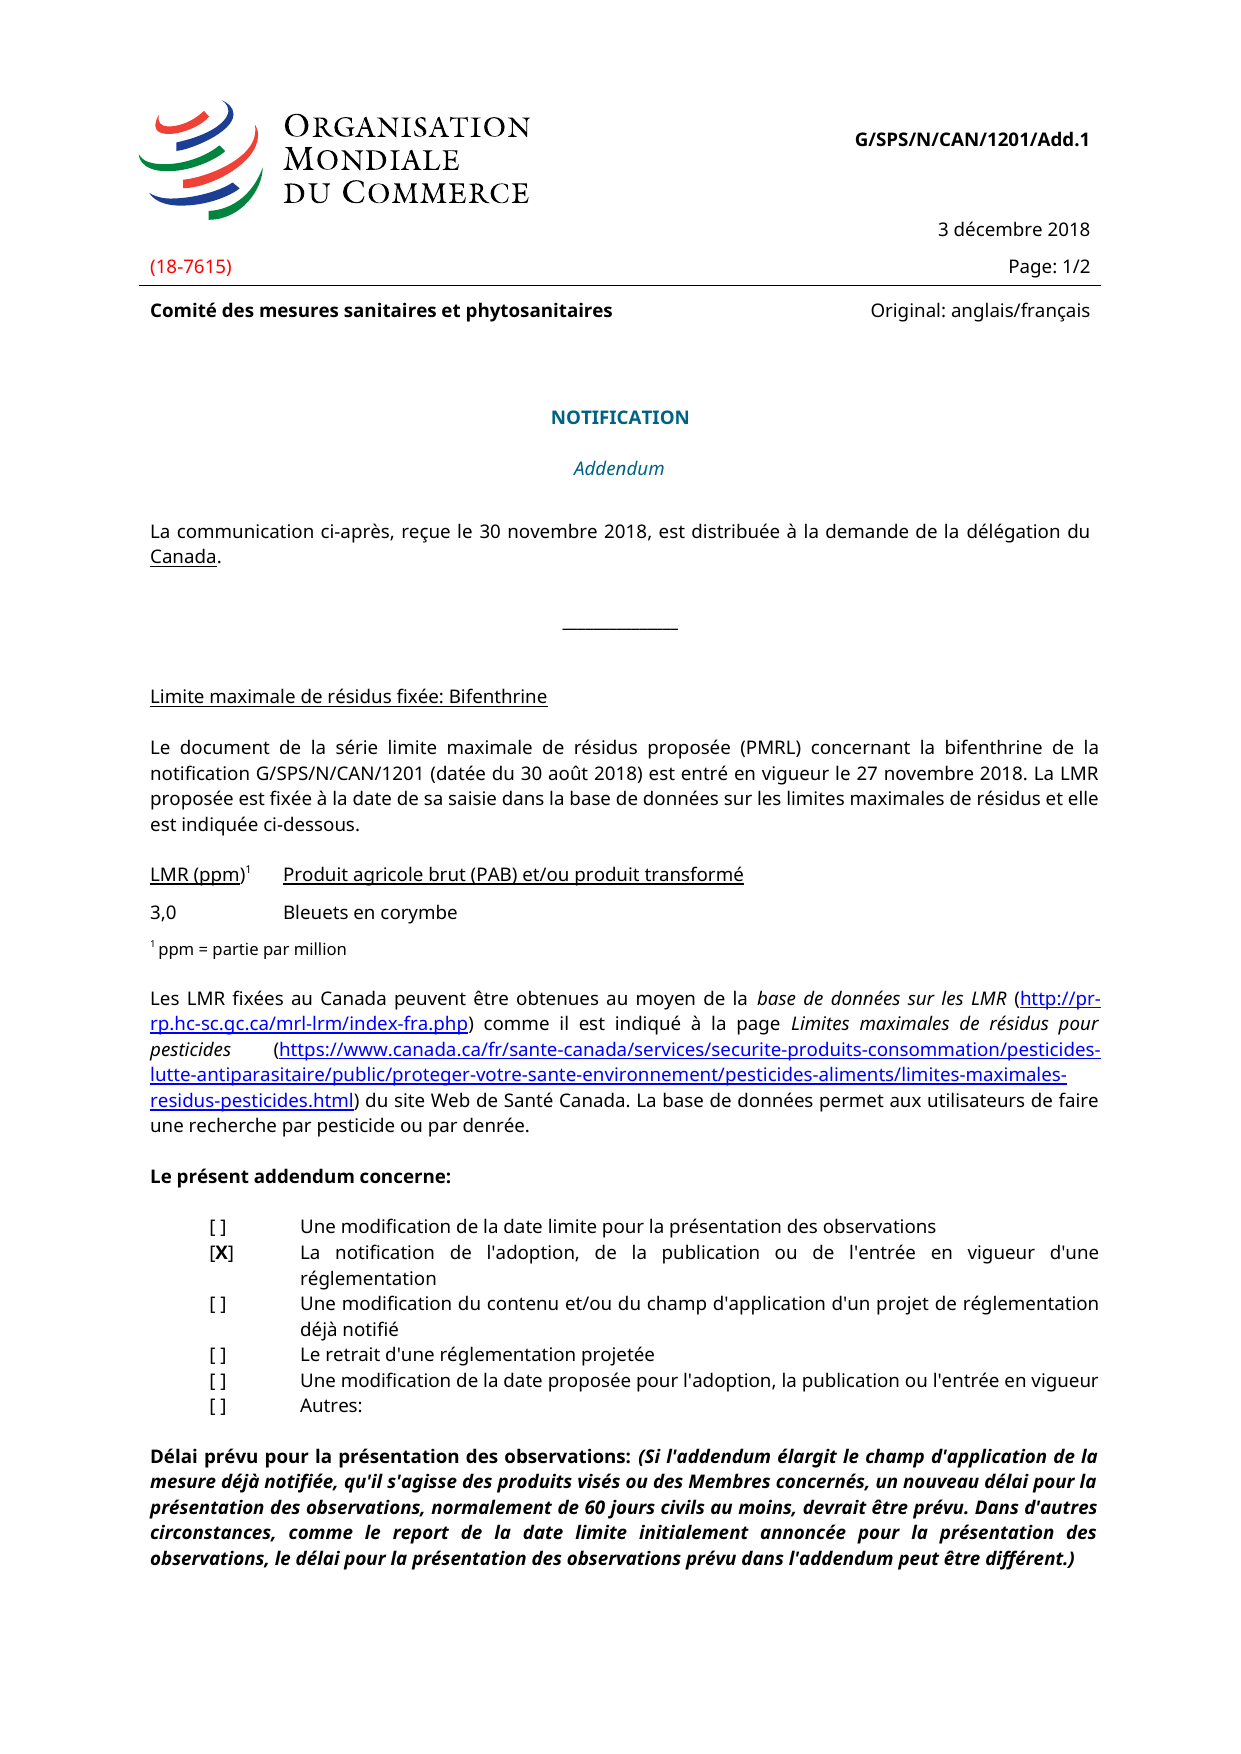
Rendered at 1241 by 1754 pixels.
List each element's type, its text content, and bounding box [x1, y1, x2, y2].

table_cell [ ] Autres: [150, 1393, 1113, 1443]
table_cell Le présent addendum concerne: [150, 1163, 1113, 1214]
table_cell Le document de la série limite maximale de résidus proposée (PMRL) concernant la bifenthrine de la notification G/SPS/N/CAN/1201 (datée du 30 août 2018) est entré en vigueur le 27 novembre 2018. La LMR proposée est fixée à la date de sa saisie dans la base de données sur les limites maximales de résidus et elle est indiquée ci-dessous. LMR (ppm)1 Produit agricole brut (PAB) et/ou produit transformé 3,0 Bleuets en corymbe 1 ppm = partie par million Les LMR fixées au Canada peuvent être obtenues au moyen de la base de données sur les LMR (http://pr-rp.hc-sc.gc.ca/mrl-lrm/index-fra.php) comme il est indiqué à la page Limites maximales de résidus pour pesticides (https://www.canada.ca/fr/sante-canada/services/securite-produits-consommation/pesticides-lutte-antiparasitaire/public/proteger-votre-sante-environnement/pesticides-aliments/limites-maximales-residus-pesticides.html) du site Web de Santé Canada. La base de données permet aux utilisateurs de faire une recherche par pesticide ou par denrée. [150, 734, 1113, 1163]
table_header Limite maximale de résidus fixée: Bifenthrine [150, 684, 1113, 734]
table_cell Délai prévu pour la présentation des observations: (Si l'addendum élargit le champ d'application de la mesure déjà notifiée, qu'il s'agisse des produits visés ou des Membres concernés, un nouveau délai pour la présentation des observations, normalement de 60 jours civils au moins, devrait être prévu. Dans d'autres circonstances, comme le report de la date limite initialement annoncée pour la présentation des observations, le délai pour la présentation des observations prévu dans l'addendum peut être différent.) [150, 1443, 1113, 1596]
text _______________ [150, 607, 1090, 633]
table_cell [ ] Une modification de la date limite pour la présentation des observations [150, 1214, 1113, 1239]
text La communication ci-après, reçue le 30 novembre 2018, est distribuée à la demande de la délégation du Canada. [150, 518, 1090, 569]
title NOTIFICATION [150, 405, 1090, 430]
table_cell [ ] Une modification du contenu et/ou du champ d'application d'un projet de réglementation déjà notifié [150, 1290, 1113, 1341]
table_cell [ ] Le retrait d'une réglementation projetée [150, 1341, 1113, 1367]
title Addendum [150, 455, 1090, 481]
table_cell [X] La notification de l'adoption, de la publication ou de l'entrée en vigueur d'une réglementation [150, 1239, 1113, 1290]
table_cell [ ] Une modification de la date proposée pour l'adoption, la publication ou l'entrée en vigueur [150, 1367, 1113, 1392]
